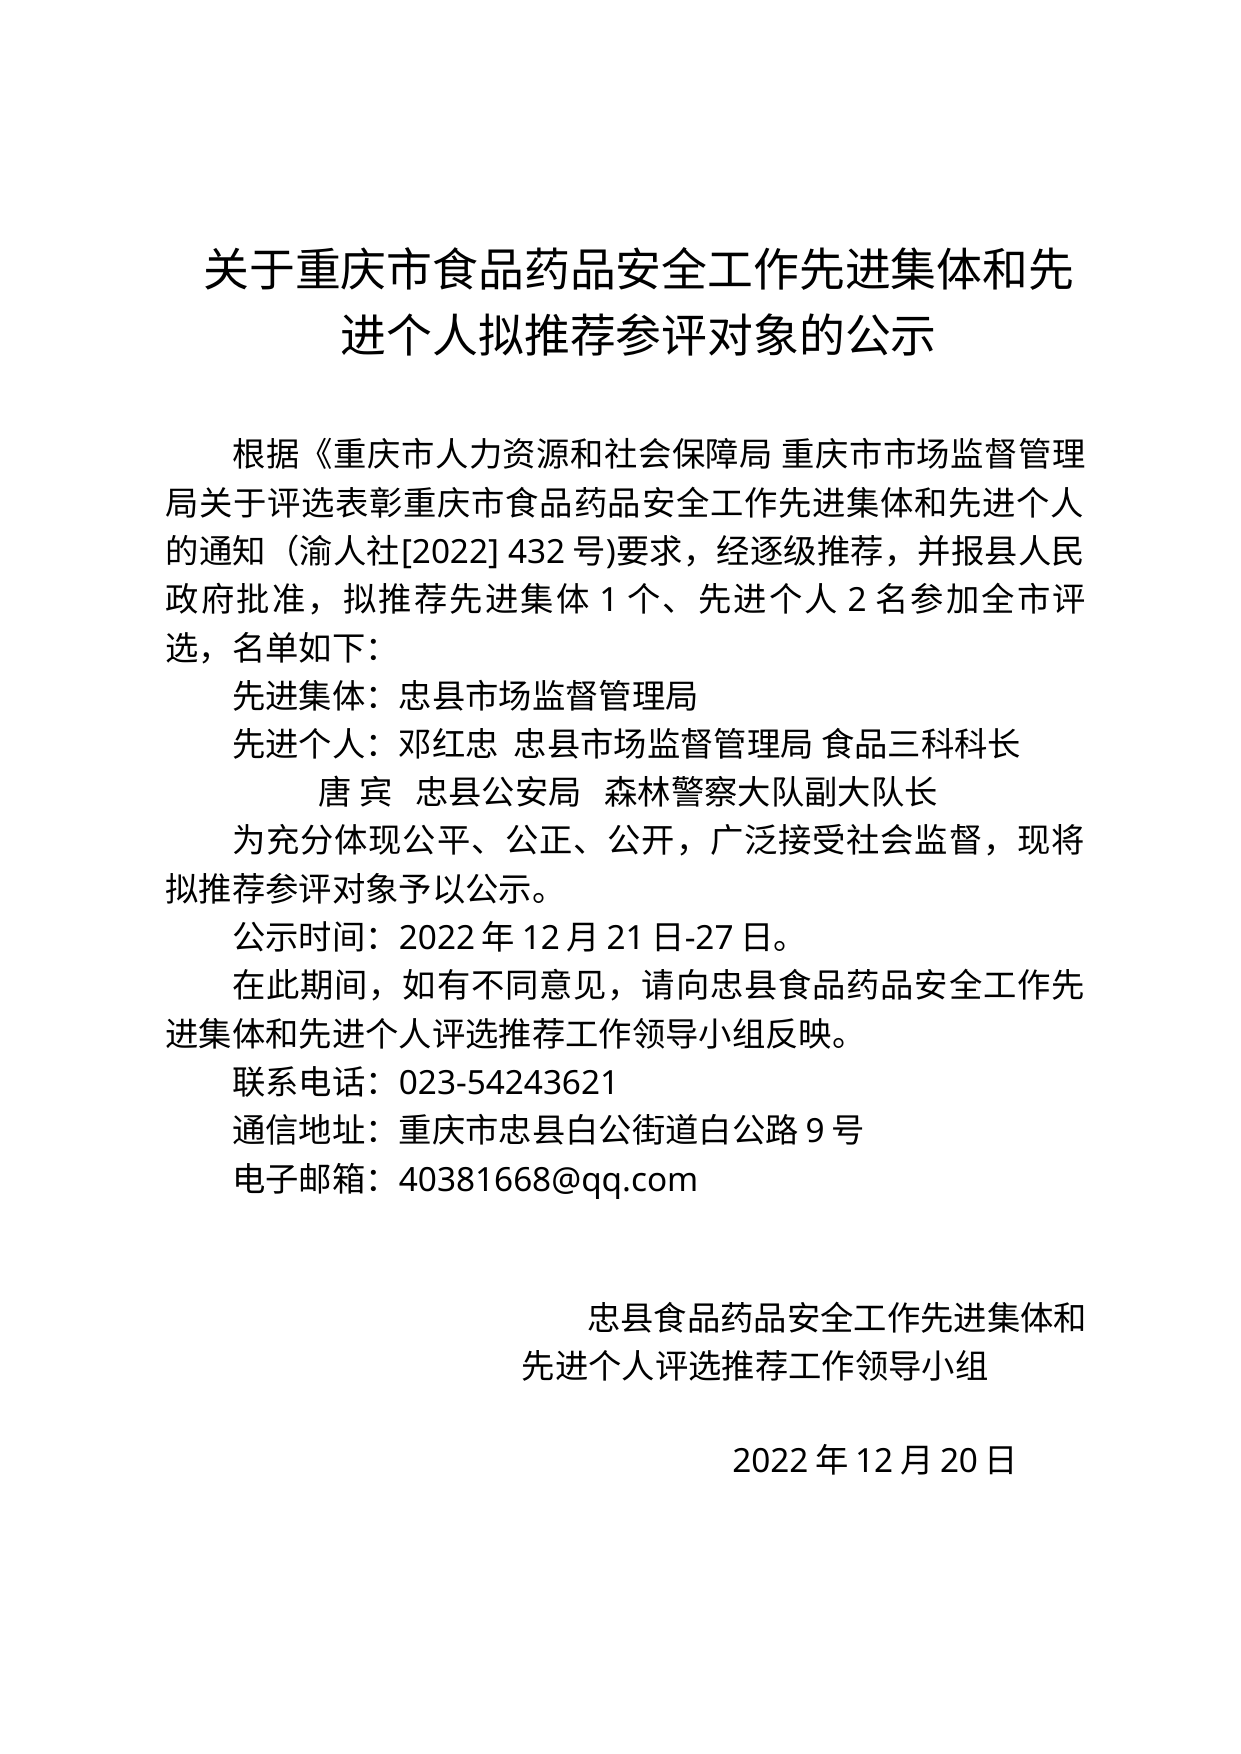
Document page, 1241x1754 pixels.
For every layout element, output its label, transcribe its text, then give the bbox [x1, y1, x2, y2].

text 唐 宾 忠县公安局 森林警察大队副大队长 [165, 766, 1087, 814]
text 根据《重庆市人力资源和社会保障局 重庆市市场监督管理局关于评选表彰重庆市食品药品安全工作先进集体和先进个人的通知（渝人社[2022] 432号)要求，经逐级推荐，并报县人民政府批准，拟推荐先进集体1个、先进个人2名参加全市评选，名单如下： [165, 428, 1087, 669]
text 通信地址：重庆市忠县白公街道白公路9号 [165, 1104, 1087, 1152]
text 先进集体：忠县市场监督管理局 [165, 669, 1087, 718]
text 在此期间，如有不同意见，请向忠县食品药品安全工作先进集体和先进个人评选推荐工作领导小组反映。 [165, 959, 1087, 1056]
text 联系电话：023-54243621 [165, 1056, 1087, 1104]
text 先进个人：邓红忠 忠县市场监督管理局 食品三科科长 [165, 718, 1087, 766]
text 先进个人评选推荐工作领导小组 [165, 1340, 1087, 1388]
text 忠县食品药品安全工作先进集体和 [165, 1292, 1087, 1340]
text 电子邮箱：40381668@qq.com [165, 1152, 1087, 1201]
text 公示时间：2022年12月21日-27日。 [165, 911, 1087, 959]
text 为充分体现公平、公正、公开，广泛接受社会监督，现将拟推荐参评对象予以公示。 [165, 814, 1087, 911]
text 2022年12月20日 [165, 1434, 1087, 1482]
text 关于重庆市食品药品安全工作先进集体和先进个人拟推荐参评对象的公示 [190, 233, 1087, 366]
